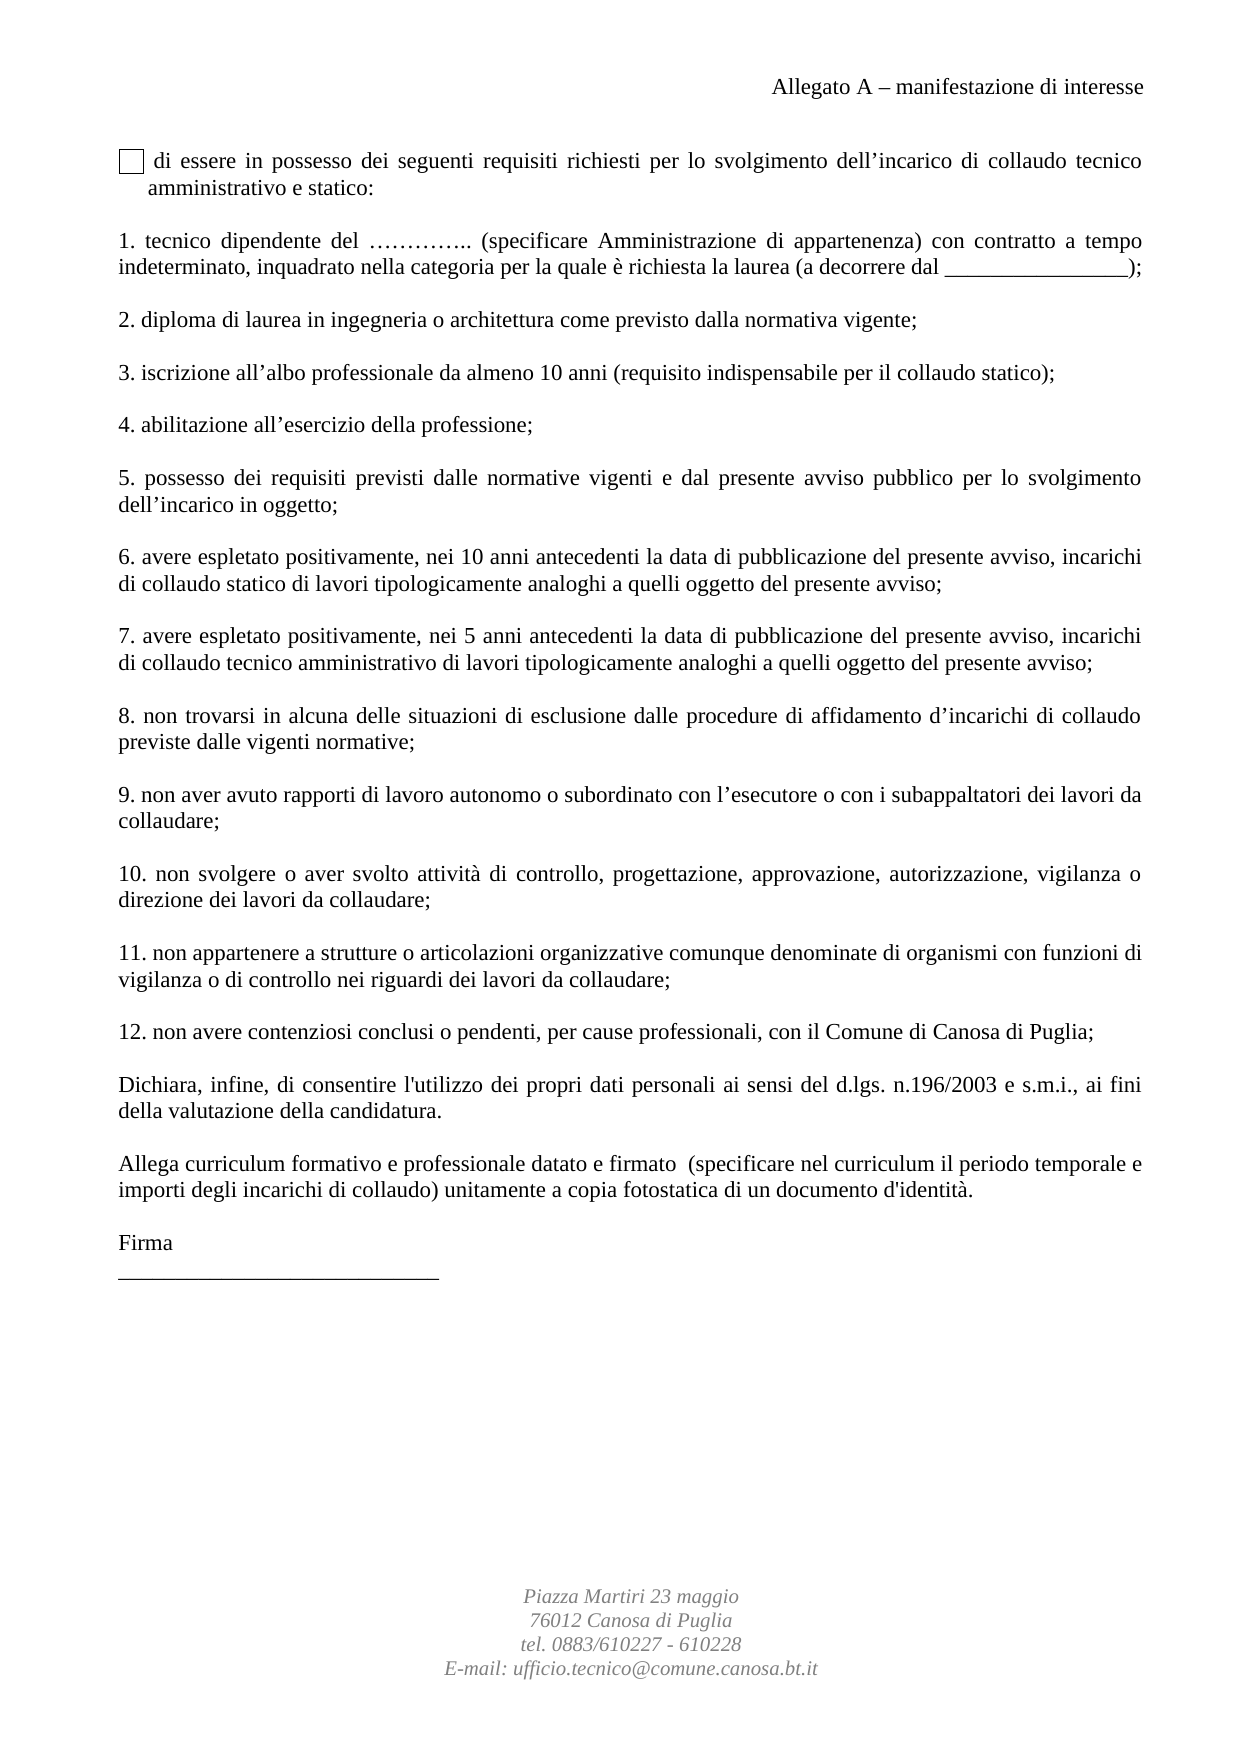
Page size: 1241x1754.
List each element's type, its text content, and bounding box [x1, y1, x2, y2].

text 7. avere espletato positivamente, nei 5 anni antecedenti la data di pubblicazione del presente avviso, incarichi di collaudo tecnico amministrativo di lavori tipologicamente analoghi a quelli oggetto del presente avviso; [118, 623, 1144, 675]
text 4. abilitazione all’esercizio della professione; [118, 411, 1144, 438]
text 6. avere espletato positivamente, nei 10 anni antecedenti la data di pubblicazione del presente avviso, incarichi di collaudo statico di lavori tipologicamente analoghi a quelli oggetto del presente avviso; [118, 543, 1144, 596]
text 11. non appartenere a strutture o articolazioni organizzative comunque denominate di organismi con funzioni di vigilanza o di controllo nei riguardi dei lavori da collaudare; [118, 939, 1144, 992]
text 5. possesso dei requisiti previsti dalle normative vigenti e dal presente avviso pubblico per lo svolgimento dell’incarico in oggetto; [118, 464, 1144, 517]
text 9. non aver avuto rapporti di lavoro autonomo o subordinato con l’esecutore o con i subappaltatori dei lavori da collaudare; [118, 781, 1144, 834]
text 1. tecnico dipendente del ………….. (specificare Amministrazione di appartenenza) con contratto a tempo indeterminato, inquadrato nella categoria per la quale è richiesta la laurea (a decorrere dal ________________); [118, 227, 1144, 279]
text Firma [118, 1229, 1144, 1256]
text di essere in possesso dei seguenti requisiti richiesti per lo svolgimento dell’incarico di collaudo tecnico amministrativo e statico: [118, 148, 1144, 200]
text ____________________________ [118, 1256, 1144, 1282]
text 8. non trovarsi in alcuna delle situazioni di esclusione dalle procedure di affidamento d’incarichi di collaudo previste dalle vigenti normative; [118, 702, 1144, 754]
text 12. non avere contenziosi conclusi o pendenti, per cause professionali, con il Comune di Canosa di Puglia; [118, 1018, 1144, 1045]
text Dichiara, infine, di consentire l'utilizzo dei propri dati personali ai sensi del d.lgs. n.196/2003 e s.m.i., ai fini della valutazione della candidatura. [118, 1071, 1144, 1124]
text Allega curriculum formativo e professionale datato e firmato (specificare nel curriculum il periodo temporale e importi degli incarichi di collaudo) unitamente a copia fotostatica di un documento d'identità. [118, 1150, 1144, 1203]
text 10. non svolgere o aver svolto attività di controllo, progettazione, approvazione, autorizzazione, vigilanza o direzione dei lavori da collaudare; [118, 860, 1144, 913]
text 2. diploma di laurea in ingegneria o architettura come previsto dalla normativa vigente; [118, 306, 1144, 332]
text 3. iscrizione all’albo professionale da almeno 10 anni (requisito indispensabile per il collaudo statico); [118, 359, 1144, 385]
